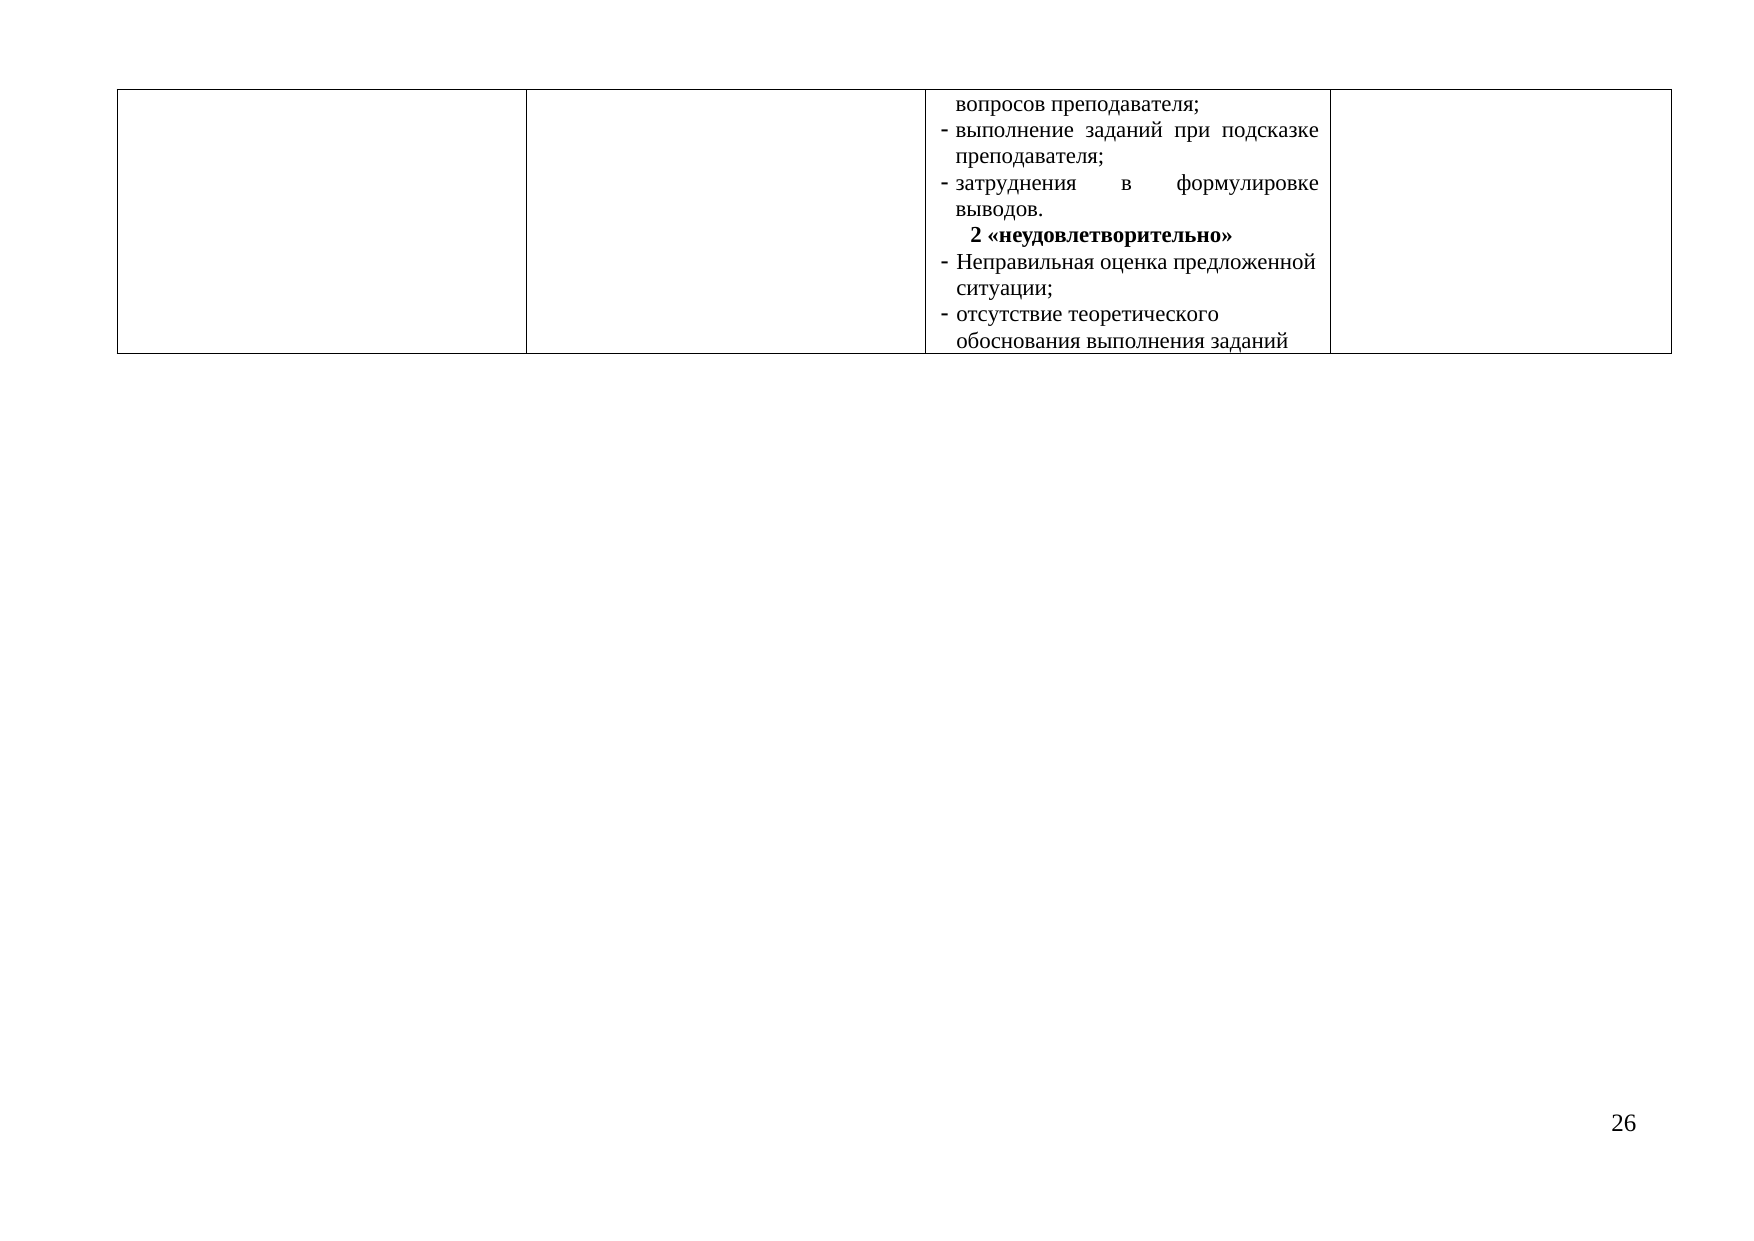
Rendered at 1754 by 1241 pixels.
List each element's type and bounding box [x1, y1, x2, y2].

table_cell [1331, 90, 1671, 353]
table_cell [118, 90, 526, 353]
table_cell [527, 90, 925, 353]
table_cell [926, 90, 1330, 353]
